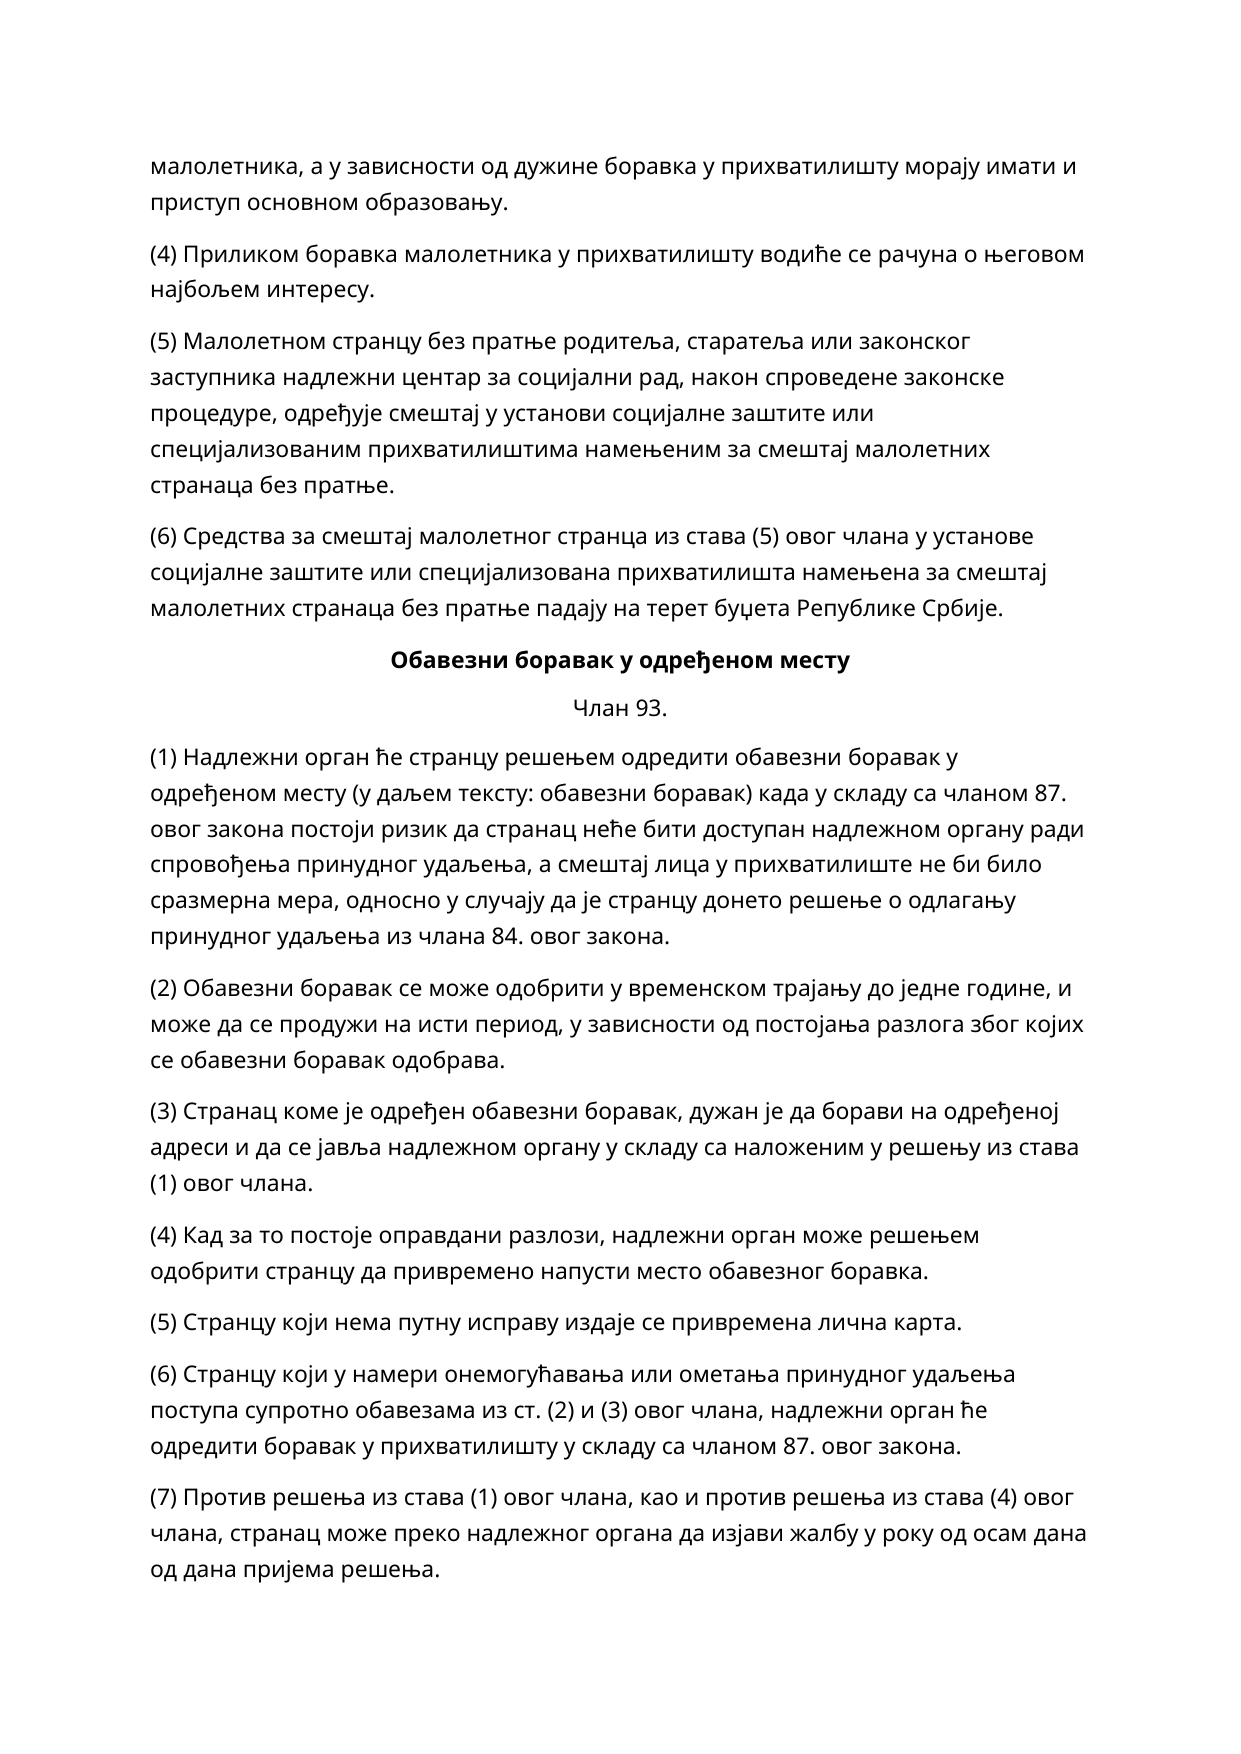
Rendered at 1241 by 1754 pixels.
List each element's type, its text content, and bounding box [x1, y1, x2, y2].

text (2) Обавезни боравак се може одобрити у временском трајању до једне године, и може да се продужи на исти период, у зависности од постојања разлога због којих се обавезни боравак одобрава. [150, 972, 1090, 1075]
text (4) Приликом боравка малолетника у прихватилишту водиће се рачуна о његовом најбољем интересу. [150, 237, 1090, 305]
text Члан 93. [150, 692, 1090, 723]
text (4) Кад за то постоје оправдани разлози, надлежни орган може решењем одобрити странцу да привремено напусти место обавезног боравка. [150, 1219, 1090, 1286]
text (5) Странцу који нема путну исправу издаје се привремена лична карта. [150, 1306, 1090, 1337]
text (1) Надлежни орган ће странцу решењем одредити обавезни боравак у одређеном месту (у даљем тексту: обавезни боравак) када у складу са чланом 87. овог закона постоји ризик да странац неће бити доступан надлежном органу ради спровођења принудног удаљења, а смештај лица у прихватилиште не би било сразмерна мера, односно у случају да је странцу донето решење о одлагању принудног удаљења из члана 84. овог закона. [150, 741, 1090, 952]
text (3) Странац коме је одређен обавезни боравак, дужан је да борави на одређеној адреси и да се јавља надлежном органу у складу са наложеним у решењу из става (1) овог члана. [150, 1095, 1090, 1198]
text (6) Средства за смештај малолетног странца из става (5) овог члана у установе социјалне заштите или специјализована прихватилишта намењена за смештај малолетних странаца без пратње падају на терет буџета Републике Србије. [150, 520, 1090, 623]
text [150, 150, 1090, 217]
text (7) Против решења из става (1) овог члана, као и против решења из става (4) овог члана, странац може преко надлежног органа да изјави жалбу у року од осам дана од дана пријема решења. [150, 1481, 1090, 1584]
text (5) Малолетном странцу без пратње родитеља, старатеља или законског заступника надлежни центар за социјални рад, након спроведене законске процедуре, одређује смештај у установи социјалне заштите или специјализованим прихватилиштима намењеним за смештај малолетних странаца без пратње. [150, 325, 1090, 500]
text (6) Странцу који у намери онемогућавања или ометања принудног удаљења поступа супротно обавезама из ст. (2) и (3) овог члана, надлежни орган ће одредити боравак у прихватилишту у складу са чланом 87. овог закона. [150, 1358, 1090, 1461]
text Обавезни боравак у одређеном месту [150, 644, 1090, 675]
